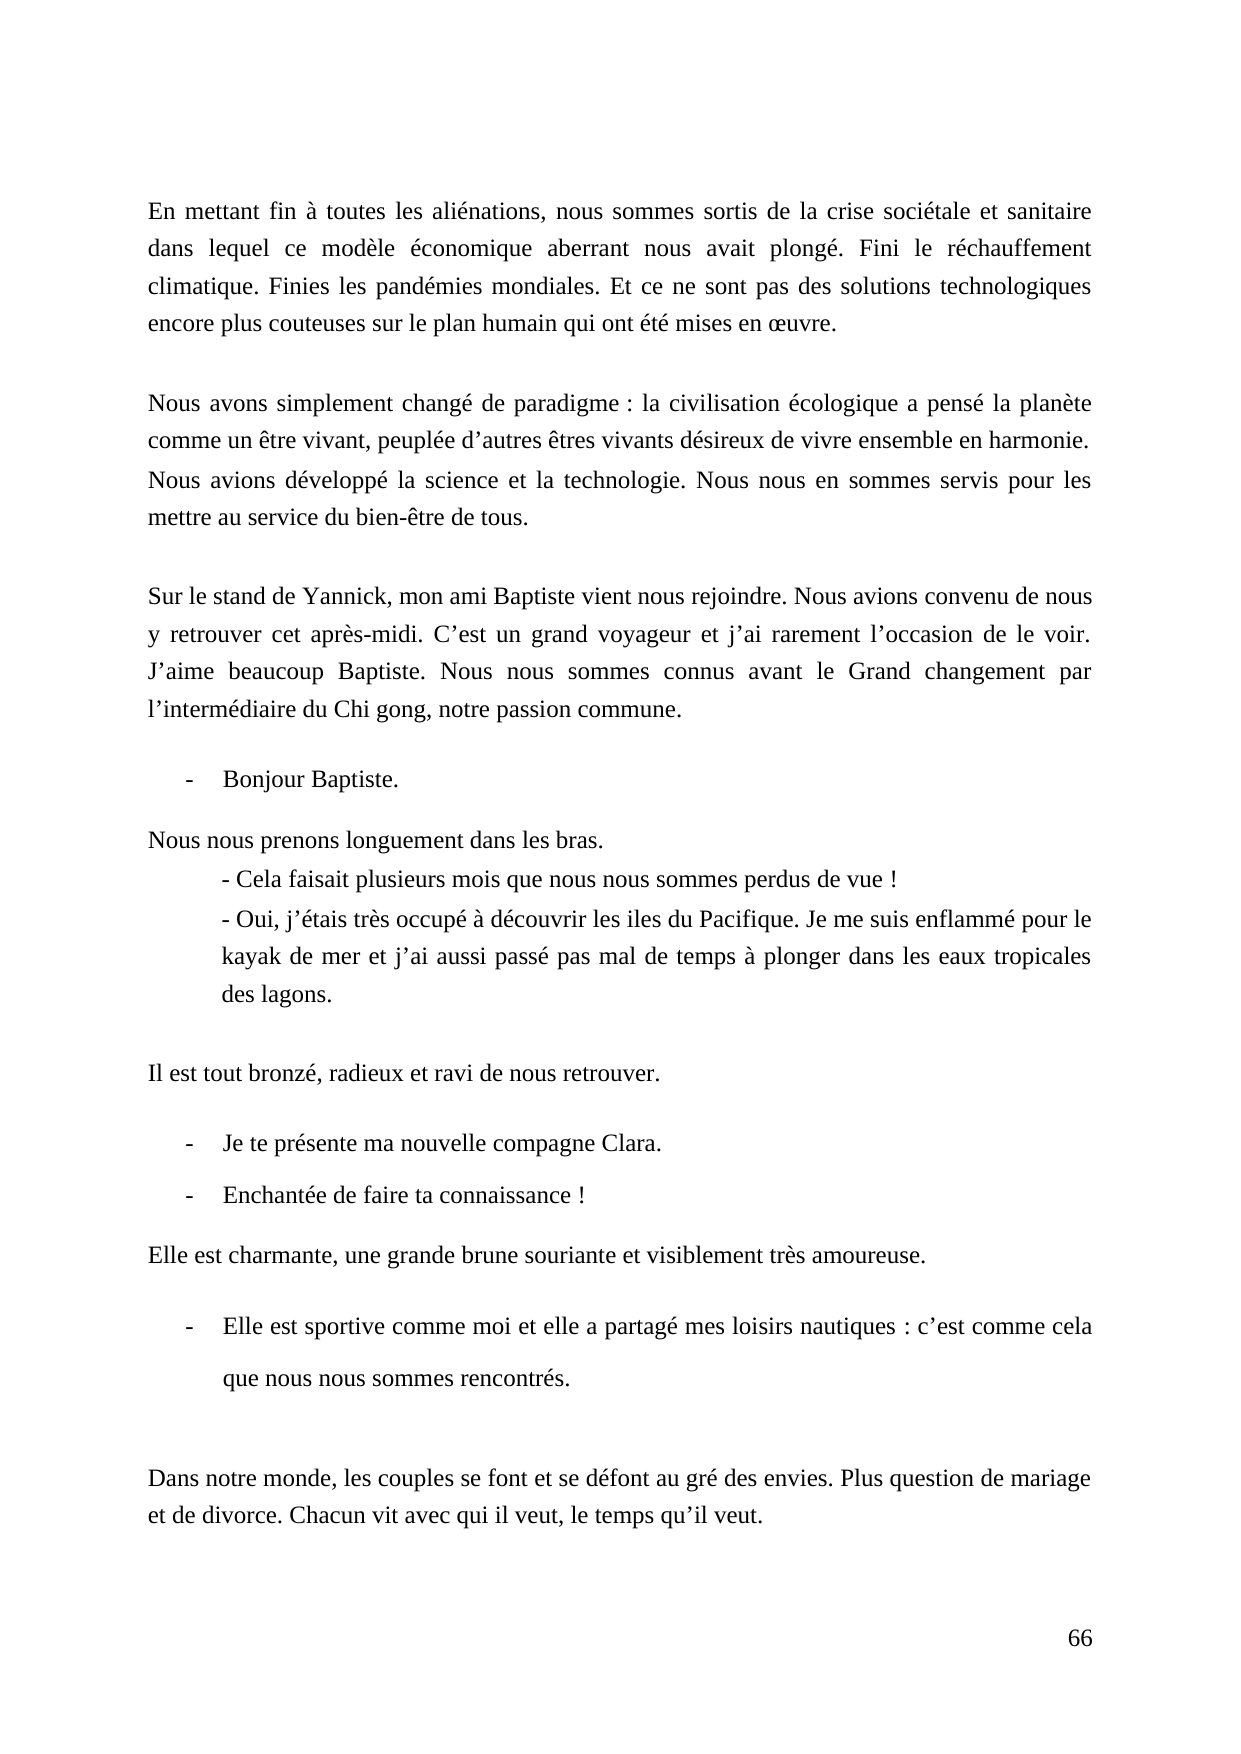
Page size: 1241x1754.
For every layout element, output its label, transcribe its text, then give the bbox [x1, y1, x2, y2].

text Nous nous prenons longuement dans les bras. [148, 816, 1093, 853]
list Bonjour Baptiste. [185, 764, 1093, 793]
text - Oui, j’étais très occupé à découvrir les iles du Pacifique. Je me suis enflammé pour le kayak de mer et j’ai aussi passé pas mal de temps à plonger dans les eaux tropicales des lagons. [221, 895, 1093, 1008]
text - Cela faisait plusieurs mois que nous nous sommes perdus de vue ! [148, 856, 1093, 893]
text Dans notre monde, les couples se font et se défont au gré des envies. Plus question de mariage et de divorce. Chacun vit avec qui il veut, le temps qu’il veut. [148, 1454, 1093, 1529]
text En mettant fin à toutes les aliénations, nous sommes sortis de la crise sociétale et sanitaire dans lequel ce modèle économique aberrant nous avait plongé. Fini le réchauffement climatique. Finies les pandémies mondiales. Et ce ne sont pas des solutions technologiques encore plus couteuses sur le plan humain qui ont été mises en œuvre. [148, 187, 1093, 337]
text Il est tout bronzé, radieux et ravi de nous retrouver. [148, 1049, 1093, 1087]
text Nous avons simplement changé de paradigme : la civilisation écologique a pensé la planète comme un être vivant, peuplée d’autres êtres vivants désireux de vivre ensemble en harmonie. [148, 379, 1093, 454]
text Sur le stand de Yannick, mon ami Baptiste vient nous rejoindre. Nous avions convenu de nous y retrouver cet après-midi. C’est un grand voyageur et j’ai rarement l’occasion de le voir. J’aime beaucoup Baptiste. Nous nous sommes connus avant le Grand changement par l’intermédiaire du Chi gong, notre passion commune. [148, 573, 1093, 723]
text Elle est charmante, une grande brune souriante et visiblement très amoureuse. [148, 1232, 1093, 1269]
list Je te présente ma nouvelle compagne Clara. [185, 1128, 1093, 1157]
text Nous avions développé la science et la technologie. Nous nous en sommes servis pour les mettre au service du bien-être de tous. [148, 456, 1093, 531]
list Elle est sportive comme moi et elle a partagé mes loisirs nautiques : c’est comme cela que nous nous sommes rencontrés. [185, 1311, 1093, 1391]
list Enchantée de faire ta connaissance ! [185, 1180, 1093, 1209]
